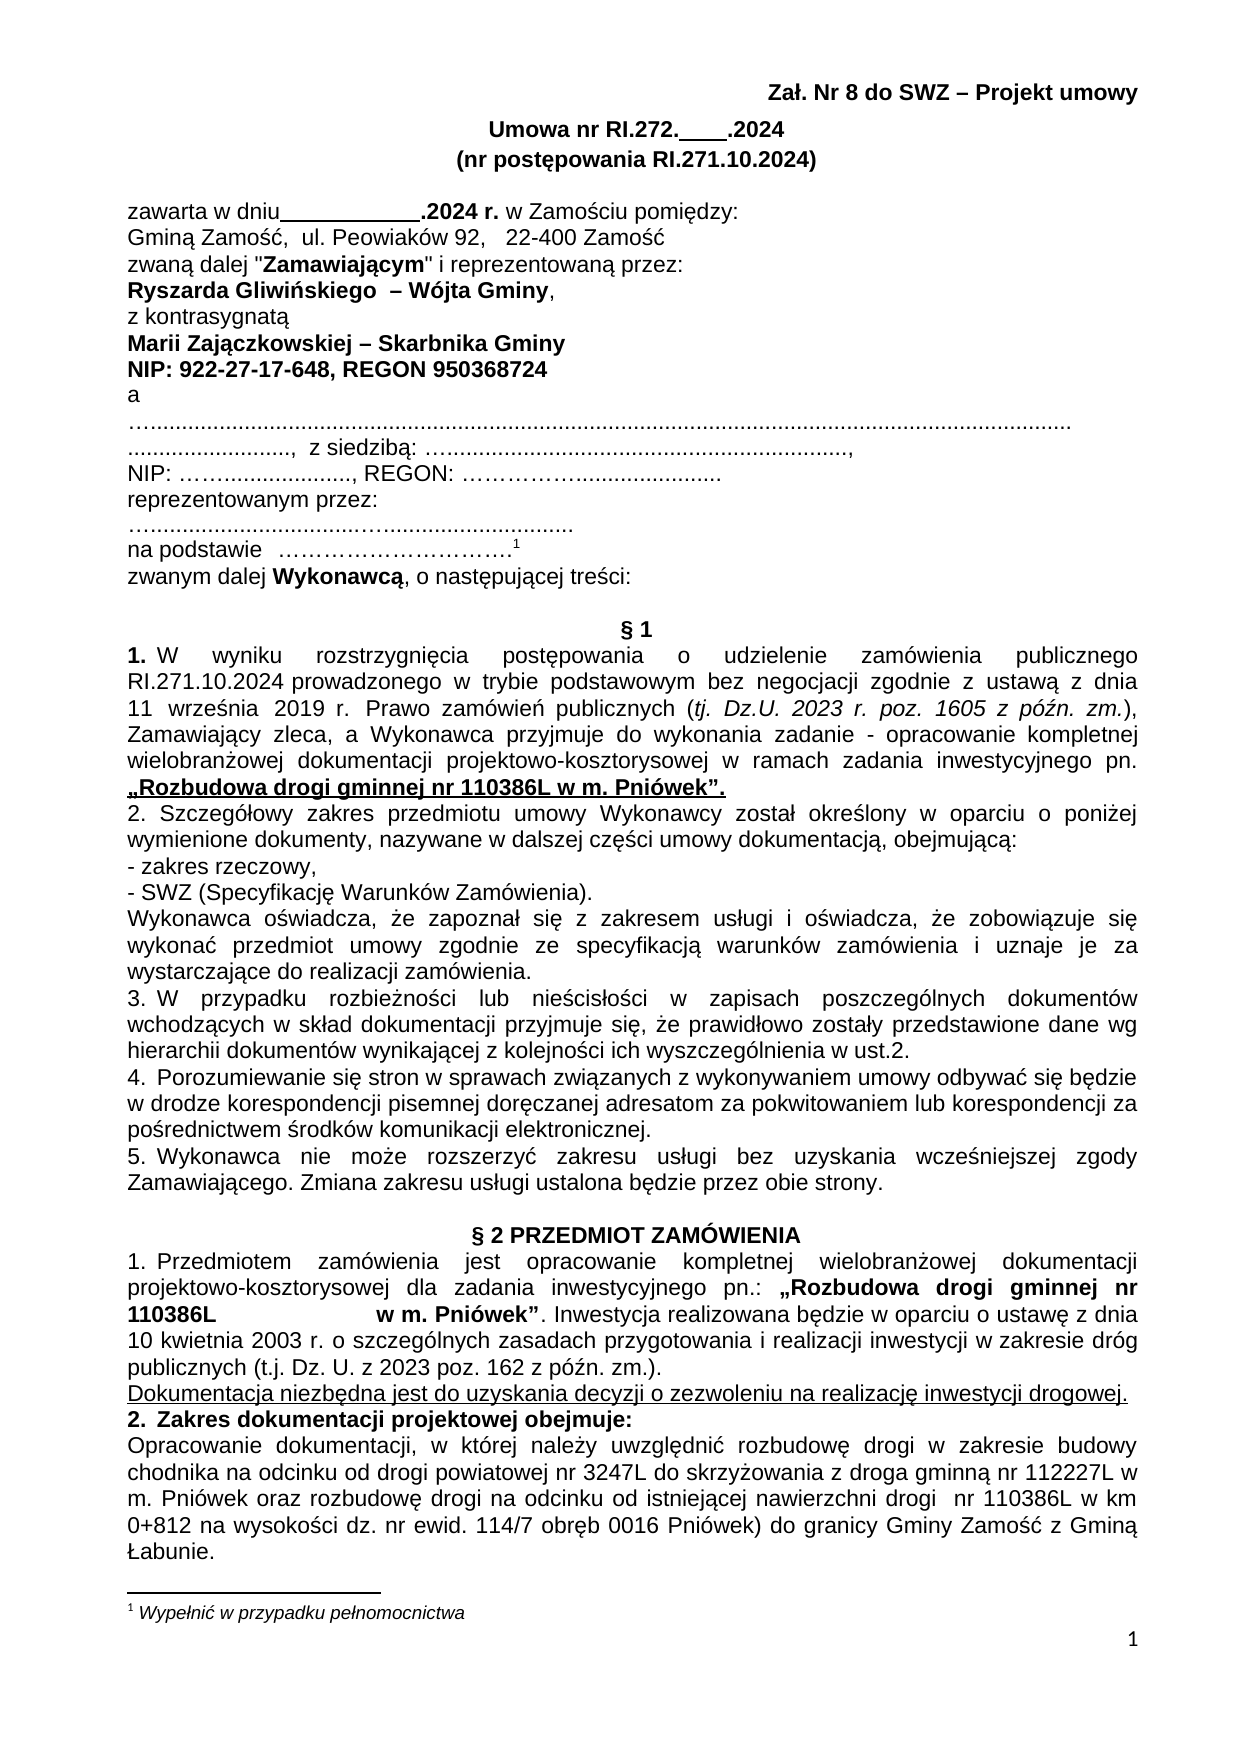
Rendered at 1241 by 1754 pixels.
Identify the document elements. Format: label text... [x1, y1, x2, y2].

text NIP: 922-27-17-648, REGON 950368724 [127, 356, 1146, 382]
text .........................., z siedzibą: …..............................................................., [127, 434, 1146, 460]
text …................................................................................................................................................... [127, 408, 1146, 434]
text a [127, 382, 1146, 408]
text reprezentowanym przez: [127, 487, 1146, 512]
list Opracowanie dokumentacji, w której należy uwzględnić rozbudowę drogi w zakresie budowy chodnika na odcinku od drogi powiatowej nr 3247L do skrzyżowania z droga gminną nr 112227L w m. Pniówek oraz rozbudowę drogi na odcinku od istniejącej nawierzchni drogi nr 110386L w km 0+812 na wysokości dz. nr ewid. 114/7 obręb 0016 Pniówek) do granicy Gminy Zamość z Gminą Łabunie. [127, 1432, 1138, 1564]
text (nr postępowania RI.271.10.2024) [127, 146, 1146, 172]
text na podstawie …………………………. [127, 537, 1146, 563]
text Gminą Zamość, ul. Peowiaków 92, 22-400 Zamość [499, 224, 1146, 251]
text 2. Szczegółowy zakres przedmiotu umowy Wykonawcy został określony w oparciu o poniżej wymienione dokumenty, nazywane w dalszej części umowy dokumentacją, obejmującą: [127, 800, 1138, 853]
text § 1 [127, 616, 1146, 642]
text Ryszarda Gliwińskiego – Wójta Gminy, [127, 277, 1146, 303]
list W wyniku rozstrzygnięcia postępowania o udzielenie zamówienia publicznego RI.271.10.2024 prowadzonego w trybie podstawowym bez negocjacji zgodnie z ustawą z dnia 11 września 2019 r. Prawo zamówień publicznych (tj. Dz.U. 2023 r. poz. 1605 z późn. zm.), Zamawiający zleca, a Wykonawca przyjmuje do wykonania zadanie - opracowanie kompletnej wielobranżowej dokumentacji projektowo-kosztorysowej w ramach zadania inwestycyjnego pn. „Rozbudowa drogi gminnej nr 110386L w m. Pniówek”. [127, 642, 1138, 800]
text § 2 PRZEDMIOT ZAMÓWIENIA [127, 1222, 1146, 1248]
text Marii Zajączkowskiej – Skarbnika Gminy [127, 329, 1146, 356]
text Dokumentacja niezbędna jest do uzyskania decyzji o zezwoleniu na realizację inwestycji drogowej. [127, 1380, 1138, 1406]
text - SWZ (Specyfikację Warunków Zamówienia). [127, 879, 1138, 905]
list Zakres dokumentacji projektowej obejmuje: [127, 1406, 1138, 1432]
text - zakres rzeczowy, [127, 853, 1138, 879]
text zwanym dalej Wykonawcą, o następującej treści: [127, 563, 1146, 589]
text zawarta w dniu .2024 r. w Zamościu pomiędzy: [127, 199, 1146, 224]
text z kontrasygnatą [127, 303, 1146, 329]
list Przedmiotem zamówienia jest opracowanie kompletnej wielobranżowej dokumentacji projektowo-kosztorysowej dla zadania inwestycyjnego pn.: „Rozbudowa drogi gminnej nr 110386L w m. Pniówek”. Inwestycja realizowana będzie w oparciu o ustawę z dnia 10 kwietnia 2003 r. o szczególnych zasadach przygotowania i realizacji inwestycji w zakresie dróg publicznych (t.j. Dz. U. z 2023 poz. 162 z późn. zm.). [127, 1248, 1138, 1380]
text zwaną dalej "Zamawiającym" i reprezentowaną przez: [127, 251, 1146, 277]
text Wykonawca oświadcza, że zapoznał się z zakresem usługi i oświadcza, że zobowiązuje się wykonać przedmiot umowy zgodnie ze specyfikacją warunków zamówienia i uznaje je za wystarczające do realizacji zamówienia. [127, 905, 1138, 984]
text Umowa nr RI.272. .2024 [127, 116, 1146, 142]
list W przypadku rozbieżności lub nieścisłości w zapisach poszczególnych dokumentów wchodzących w skład dokumentacji przyjmuje się, że prawidłowo zostały przedstawione dane wg hierarchii dokumentów wynikającej z kolejności ich wyszczególnienia w ust.2. [127, 984, 1138, 1063]
text NIP: ……...................., REGON: ……………....................... [127, 460, 1146, 487]
list Wykonawca nie może rozszerzyć zakresu usługi bez uzyskania wcześniejszej zgody Zamawiającego. Zmiana zakresu usługi ustalona będzie przez obie strony. [127, 1143, 1138, 1195]
list Porozumiewanie się stron w sprawach związanych z wykonywaniem umowy odbywać się będzie w drodze korespondencji pisemnej doręczanej adresatom za pokwitowaniem lub korespondencji za pośrednictwem środków komunikacji elektronicznej. [127, 1063, 1138, 1143]
text ….................................….............................. [127, 512, 1146, 537]
